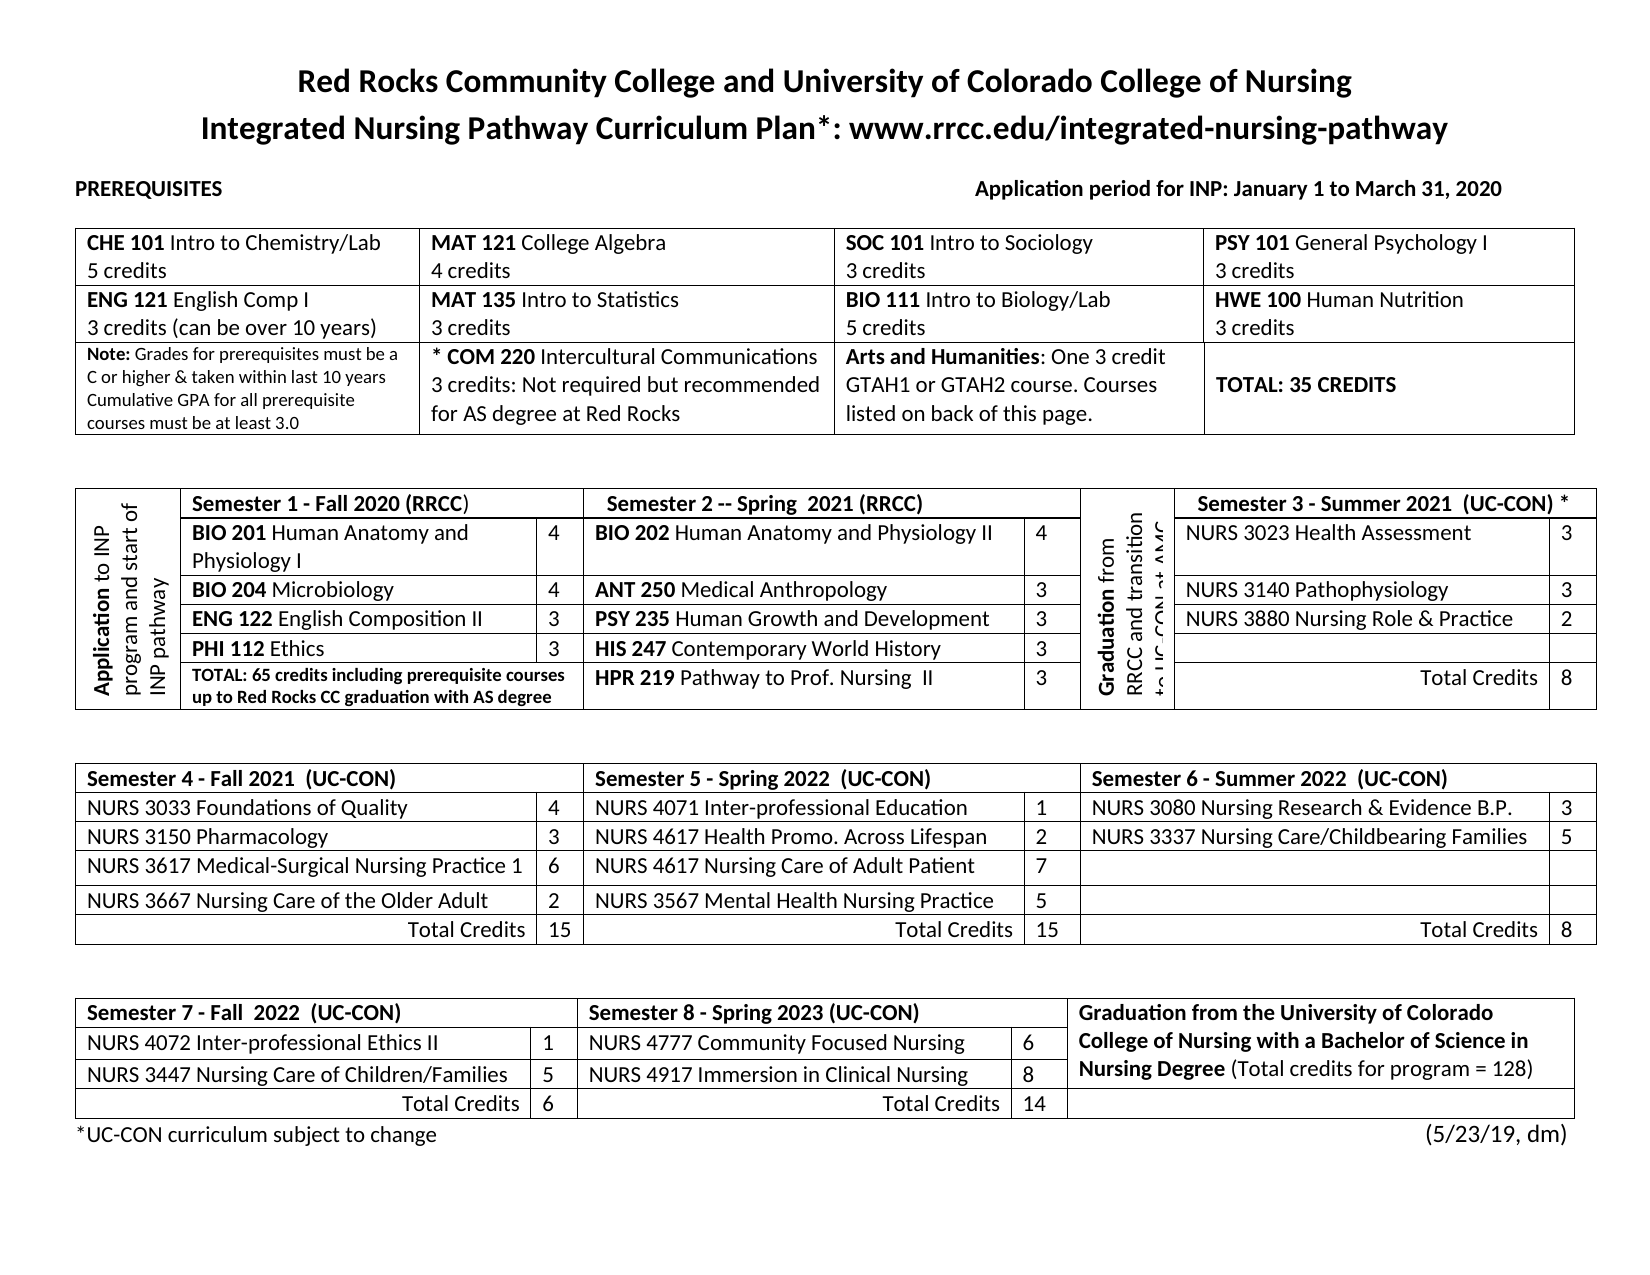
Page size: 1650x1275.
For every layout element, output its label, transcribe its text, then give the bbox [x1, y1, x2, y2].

table_cell [1068, 1089, 1574, 1117]
table_cell * COM 220 Intercultural Communications 3 credits: Not required but recommended for AS degree at Red Rocks [420, 343, 834, 434]
table_cell 5 [1550, 822, 1596, 850]
table_header Graduation from the University of Colorado College of Nursing with a Bachelor of Science in Nursing Degree (Total credits for program = 128) [1068, 999, 1574, 1088]
text PREREQUISITES Application period for INP: January 1 to March 31, 2020 [75, 174, 1575, 202]
table_cell PHI 112 Ethics [181, 634, 536, 662]
table_header Semester 8 - Spring 2023 (UC-CON) [578, 999, 1067, 1027]
table_cell 6 [537, 851, 583, 885]
table_cell NURS 4617 Nursing Care of Adult Patient [584, 851, 1024, 885]
table_cell NURS 3880 Nursing Role & Practice [1175, 605, 1549, 633]
table_header Semester 3 - Summer 2021 (UC-CON) * [1175, 489, 1596, 517]
table_header Semester 1 - Fall 2020 (RRCC) [181, 489, 583, 517]
table_cell BIO 111 Intro to Biology/Lab 5 credits [835, 286, 1203, 342]
table_cell MAT 135 Intro to Statistics 3 credits [420, 286, 834, 342]
table_header SOC 101 Intro to Sociology 3 credits [835, 229, 1203, 284]
table_cell [1550, 634, 1596, 662]
table_cell HWE 100 Human Nutrition 3 credits [1204, 286, 1574, 342]
table_cell HPR 219 Pathway to Prof. Nursing II [584, 663, 1024, 708]
table_cell 3 [1550, 793, 1596, 821]
table_cell 4 [537, 793, 583, 821]
table_cell 7 [1025, 851, 1080, 885]
table_cell PSY 235 Human Growth and Development [584, 605, 1024, 633]
table_cell NURS 3667 Nursing Care of the Older Adult [76, 886, 536, 914]
table_cell [1550, 886, 1596, 914]
table_cell Total Credits [1081, 915, 1549, 943]
table_cell 15 [1025, 915, 1080, 943]
table_cell 3 [1025, 605, 1080, 633]
table_cell NURS 3447 Nursing Care of Children/Families [76, 1060, 530, 1088]
text Red Rocks Community College and University of Colorado College of Nursing Integrated Nursing Pathway Curriculum Plan*: www.rrcc.edu/integrated-nursing-pathway [75, 60, 1575, 147]
table_cell NURS 4072 Inter-professional Ethics II [76, 1028, 530, 1059]
table_cell [1081, 851, 1549, 885]
table_cell ENG 121 English Comp I 3 credits (can be over 10 years) [76, 286, 419, 342]
table_cell NURS 3617 Medical-Surgical Nursing Practice 1 [76, 851, 536, 885]
table_header Semester 2 -- Spring 2021 (RRCC) [584, 489, 1080, 517]
table_cell [1175, 634, 1549, 662]
table_cell 2 [1025, 822, 1080, 850]
table_cell NURS 3567 Mental Health Nursing Practice [584, 886, 1024, 914]
table_cell Total Credits [1175, 663, 1549, 708]
table_header Application to INP program and start of INP pathway [76, 489, 180, 708]
table_cell TOTAL: 65 credits including prerequisite courses up to Red Rocks CC graduation with AS degree [181, 663, 583, 708]
table_cell NURS 4917 Immersion in Clinical Nursing [578, 1060, 1011, 1088]
table_cell NURS 3080 Nursing Research & Evidence B.P. [1081, 793, 1549, 821]
table_cell NURS 4777 Community Focused Nursing [578, 1028, 1011, 1059]
table_cell TOTAL: 35 CREDITS [1205, 343, 1574, 434]
table_cell 4 [1025, 519, 1080, 574]
table_cell BIO 201 Human Anatomy and Physiology I [181, 519, 536, 574]
table_cell 15 [537, 915, 583, 943]
table_cell 4 [537, 576, 583, 603]
table_cell 8 [1550, 663, 1596, 708]
table_header PSY 101 General Psychology I 3 credits [1204, 229, 1574, 284]
table_header MAT 121 College Algebra 4 credits [420, 229, 834, 284]
table_cell Total Credits [584, 915, 1024, 943]
table_cell [1550, 851, 1596, 885]
table_header CHE 101 Intro to Chemistry/Lab 5 credits [76, 229, 419, 284]
table_cell NURS 3023 Health Assessment [1175, 519, 1549, 574]
table_cell 3 [537, 605, 583, 633]
table_cell BIO 204 Microbiology [181, 576, 536, 603]
table_cell ANT 250 Medical Anthropology [584, 576, 1024, 603]
table_cell 3 [1550, 519, 1596, 574]
table_cell 1 [1025, 793, 1080, 821]
table_cell 5 [531, 1060, 577, 1088]
table_cell NURS 3033 Foundations of Quality [76, 793, 536, 821]
table_cell [1081, 886, 1549, 914]
table_cell NURS 4071 Inter-professional Education [584, 793, 1024, 821]
table_cell 4 [537, 519, 583, 574]
table_cell Note: Grades for prerequisites must be a C or higher & taken within last 10 years Cumulative GPA for all prerequisite courses must be at least 3.0 [76, 343, 419, 434]
table_cell HIS 247 Contemporary World History [584, 634, 1024, 662]
table_cell 6 [531, 1089, 577, 1117]
table_cell 1 [531, 1028, 577, 1059]
table_cell 14 [1012, 1089, 1067, 1117]
table_cell 8 [1550, 915, 1596, 943]
table_cell 3 [537, 634, 583, 662]
table_cell 5 [1025, 886, 1080, 914]
table_cell 8 [1012, 1060, 1067, 1088]
table_cell ENG 122 English Composition II [181, 605, 536, 633]
table_cell BIO 202 Human Anatomy and Physiology II [584, 519, 1024, 574]
table_header Semester 4 - Fall 2021 (UC-CON) [76, 764, 583, 792]
table_cell 3 [537, 822, 583, 850]
table_cell NURS 3140 Pathophysiology [1175, 576, 1549, 603]
table_cell 3 [1550, 576, 1596, 603]
table_cell 3 [1025, 634, 1080, 662]
table_cell Arts and Humanities: One 3 credit GTAH1 or GTAH2 course. Courses listed on back of this page. [835, 343, 1204, 434]
table_cell 6 [1012, 1028, 1067, 1059]
table_cell Total Credits [578, 1089, 1011, 1117]
table_cell 2 [1550, 605, 1596, 633]
table_header Semester 5 - Spring 2022 (UC-CON) [584, 764, 1080, 792]
table_cell 2 [537, 886, 583, 914]
text *UC-CON curriculum subject to change (5/23/19, dm) [75, 1119, 1575, 1149]
table_cell Total Credits [76, 915, 536, 943]
table_cell 3 [1025, 663, 1080, 708]
table_header Semester 6 - Summer 2022 (UC-CON) [1081, 764, 1596, 792]
table_header Graduation from RRCC and transition to UC-CON at AMC [1081, 489, 1174, 708]
table_header Semester 7 - Fall 2022 (UC-CON) [76, 999, 577, 1027]
table_cell NURS 3337 Nursing Care/Childbearing Families [1081, 822, 1549, 850]
table_cell NURS 3150 Pharmacology [76, 822, 536, 850]
table_cell Total Credits [76, 1089, 530, 1117]
table_cell 3 [1025, 576, 1080, 603]
table_cell NURS 4617 Health Promo. Across Lifespan [584, 822, 1024, 850]
